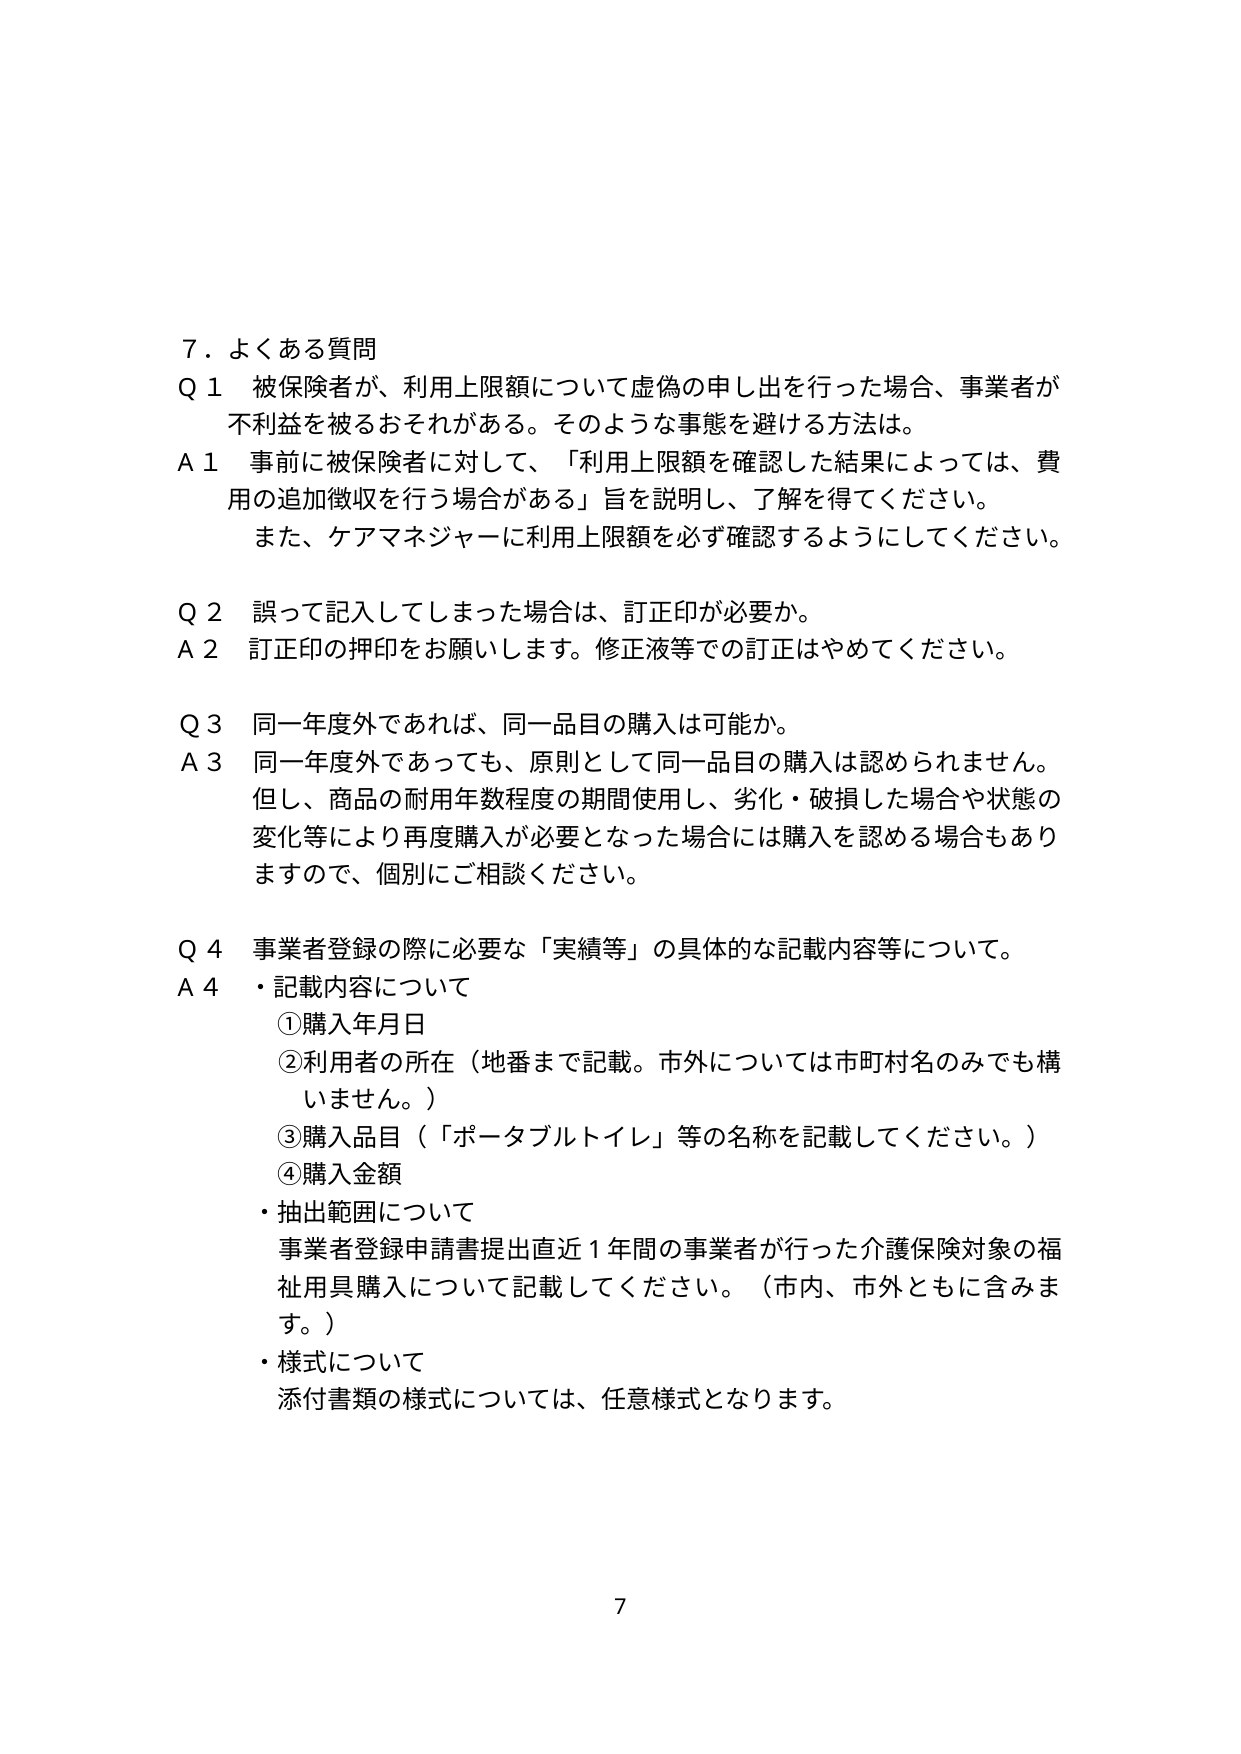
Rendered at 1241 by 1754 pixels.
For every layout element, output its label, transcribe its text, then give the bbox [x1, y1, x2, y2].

text ②利用者の所在（地番まで記載。市外については市町村名のみでも構いません。） [177, 1042, 1063, 1117]
text ①購入年月日 [177, 1004, 1063, 1042]
text 事業者登録申請書提出直近1年間の事業者が行った介護保険対象の福祉用具購入について記載してください。（市内、市外ともに含みます。） [177, 1229, 1063, 1342]
text ・抽出範囲について [177, 1192, 1063, 1229]
text A２ 訂正印の押印をお願いします。修正液等での訂正はやめてください。 [177, 629, 1063, 667]
text ④購入金額 [177, 1154, 1063, 1192]
text また、ケアマネジャーに利用上限額を必ず確認するようにしてください。 [177, 517, 1063, 554]
text ７．よくある質問 [177, 329, 1063, 367]
text 添付書類の様式については、任意様式となります。 [177, 1379, 1063, 1417]
text Q１ 被保険者が、利用上限額について虚偽の申し出を行った場合、事業者が不利益を被るおそれがある。そのような事態を避ける方法は。 [177, 367, 1063, 442]
text A１ 事前に被保険者に対して、「利用上限額を確認した結果によっては、費用の追加徴収を行う場合がある」旨を説明し、了解を得てください。 [177, 442, 1063, 517]
text Ａ３ 同一年度外であっても、原則として同一品目の購入は認められません。但し、商品の耐用年数程度の期間使用し、劣化・破損した場合や状態の変化等により再度購入が必要となった場合には購入を認める場合もありますので、個別にご相談ください。 [177, 742, 1063, 892]
text Q４ 事業者登録の際に必要な「実績等」の具体的な記載内容等について。 [177, 929, 1063, 967]
text ・様式について [177, 1342, 1063, 1379]
text A４ ・記載内容について [177, 967, 1063, 1004]
text Q２ 誤って記入してしまった場合は、訂正印が必要か。 [177, 592, 1063, 629]
text Ｑ３ 同一年度外であれば、同一品目の購入は可能か。 [177, 704, 1063, 742]
text ③購入品目（「ポータブルトイレ」等の名称を記載してください。） [177, 1117, 1063, 1154]
